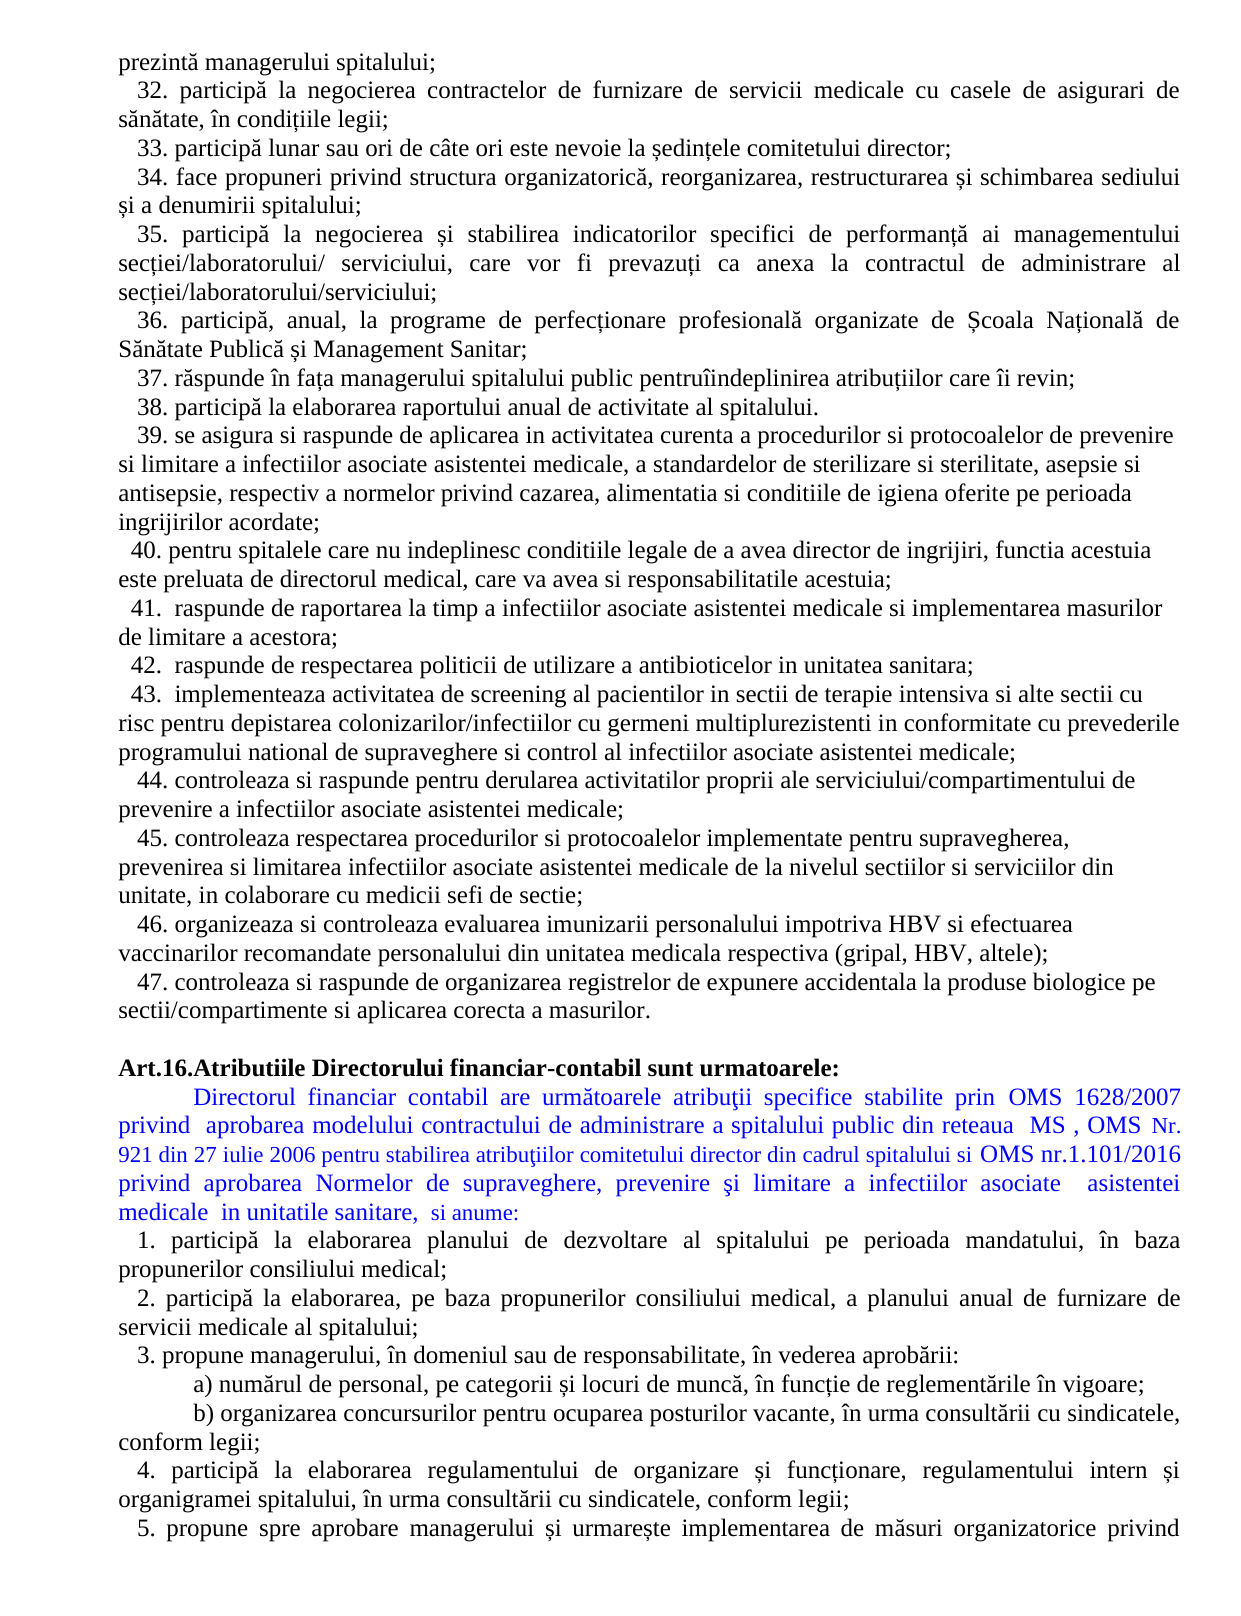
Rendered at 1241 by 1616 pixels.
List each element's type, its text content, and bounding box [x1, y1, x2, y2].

text 34. face propuneri privind structura organizatorică, reorganizarea, restructurarea și schimbarea sediului și a denumirii spitalului; [118, 162, 1181, 219]
text Directorul financiar contabil are următoarele atribuţii specifice stabilite prin OMS 1628/2007 privind aprobarea modelului contractului de administrare a spitalului public din reteaua MS , OMS Nr. 921 din 27 iulie 2006 pentru stabilirea atribuţiilor comitetului director din cadrul spitalului si OMS nr.1.101/2016 privind aprobarea Normelor de supraveghere, prevenire şi limitare a infectiilor asociate asistentei medicale in unitatile sanitare, si anume: [118, 1082, 1181, 1226]
text 1. participă la elaborarea planului de dezvoltare al spitalului pe perioada mandatului, în baza propunerilor consiliului medical; [118, 1226, 1181, 1283]
text 41. raspunde de raportarea la timp a infectiilor asociate asistentei medicale si implementarea masurilor de limitare a acestora; [118, 593, 1181, 651]
text 35. participă la negocierea și stabilirea indicatorilor specifici de performanță ai managementului secției/laboratorului/ serviciului, care vor fi prevazuți ca anexa la contractul de administrare al secției/laboratorului/serviciului; [118, 219, 1181, 306]
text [118, 47, 1181, 76]
text a) numărul de personal, pe categorii și locuri de muncă, în funcție de reglementările în vigoare; [118, 1369, 1181, 1398]
text 37. răspunde în fața managerului spitalului public pentruîindeplinirea atribuțiilor care îi revin; [118, 363, 1181, 392]
text 43. implementeaza activitatea de screening al pacientilor in sectii de terapie intensiva si alte sectii cu risc pentru depistarea colonizarilor/infectiilor cu germeni multiplurezistenti in conformitate cu prevederile programului national de supraveghere si control al infectiilor asociate asistentei medicale; [118, 679, 1181, 766]
text 40. pentru spitalele care nu indeplinesc conditiile legale de a avea director de ingrijiri, functia acestuia este preluata de directorul medical, care va avea si responsabilitatile acestuia; [118, 536, 1181, 593]
text 33. participă lunar sau ori de câte ori este nevoie la ședințele comitetului director; [118, 133, 1181, 162]
text 42. raspunde de respectarea politicii de utilizare a antibioticelor in unitatea sanitara; [118, 651, 1181, 679]
text 39. se asigura si raspunde de aplicarea in activitatea curenta a procedurilor si protocoalelor de prevenire si limitare a infectiilor asociate asistentei medicale, a standardelor de sterilizare si sterilitate, asepsie si antisepsie, respectiv a normelor privind cazarea, alimentatia si conditiile de igiena oferite pe perioada ingrijirilor acordate; [118, 421, 1181, 536]
text 3. propune managerului, în domeniul sau de responsabilitate, în vederea aprobării: [118, 1341, 1181, 1369]
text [118, 1513, 1181, 1542]
text 38. participă la elaborarea raportului anual de activitate al spitalului. [118, 392, 1181, 421]
text b) organizarea concursurilor pentru ocuparea posturilor vacante, în urma consultării cu sindicatele, conform legii; [118, 1398, 1181, 1456]
text 36. participă, anual, la programe de perfecționare profesională organizate de Școala Națională de Sănătate Publică și Management Sanitar; [118, 306, 1181, 363]
text 46. organizeaza si controleaza evaluarea imunizarii personalului impotriva HBV si efectuarea vaccinarilor recomandate personalului din unitatea medicala respectiva (gripal, HBV, altele); [118, 909, 1181, 967]
text 4. participă la elaborarea regulamentului de organizare și funcționare, regulamentului intern și organigramei spitalului, în urma consultării cu sindicatele, conform legii; [118, 1456, 1181, 1513]
text 44. controleaza si raspunde pentru derularea activitatilor proprii ale serviciului/compartimentului de prevenire a infectiilor asociate asistentei medicale; [118, 766, 1181, 823]
text 2. participă la elaborarea, pe baza propunerilor consiliului medical, a planului anual de furnizare de servicii medicale al spitalului; [118, 1283, 1181, 1341]
text 32. participă la negocierea contractelor de furnizare de servicii medicale cu casele de asigurari de sănătate, în condițiile legii; [118, 76, 1181, 133]
text 45. controleaza respectarea procedurilor si protocoalelor implementate pentru supravegherea, prevenirea si limitarea infectiilor asociate asistentei medicale de la nivelul sectiilor si serviciilor din unitate, in colaborare cu medicii sefi de sectie; [118, 823, 1181, 909]
text 47. controleaza si raspunde de organizarea registrelor de expunere accidentala la produse biologice pe sectii/compartimente si aplicarea corecta a masurilor. [118, 967, 1181, 1024]
text Art.16.Atributiile Directorului financiar-contabil sunt urmatoarele: [118, 1053, 1181, 1082]
